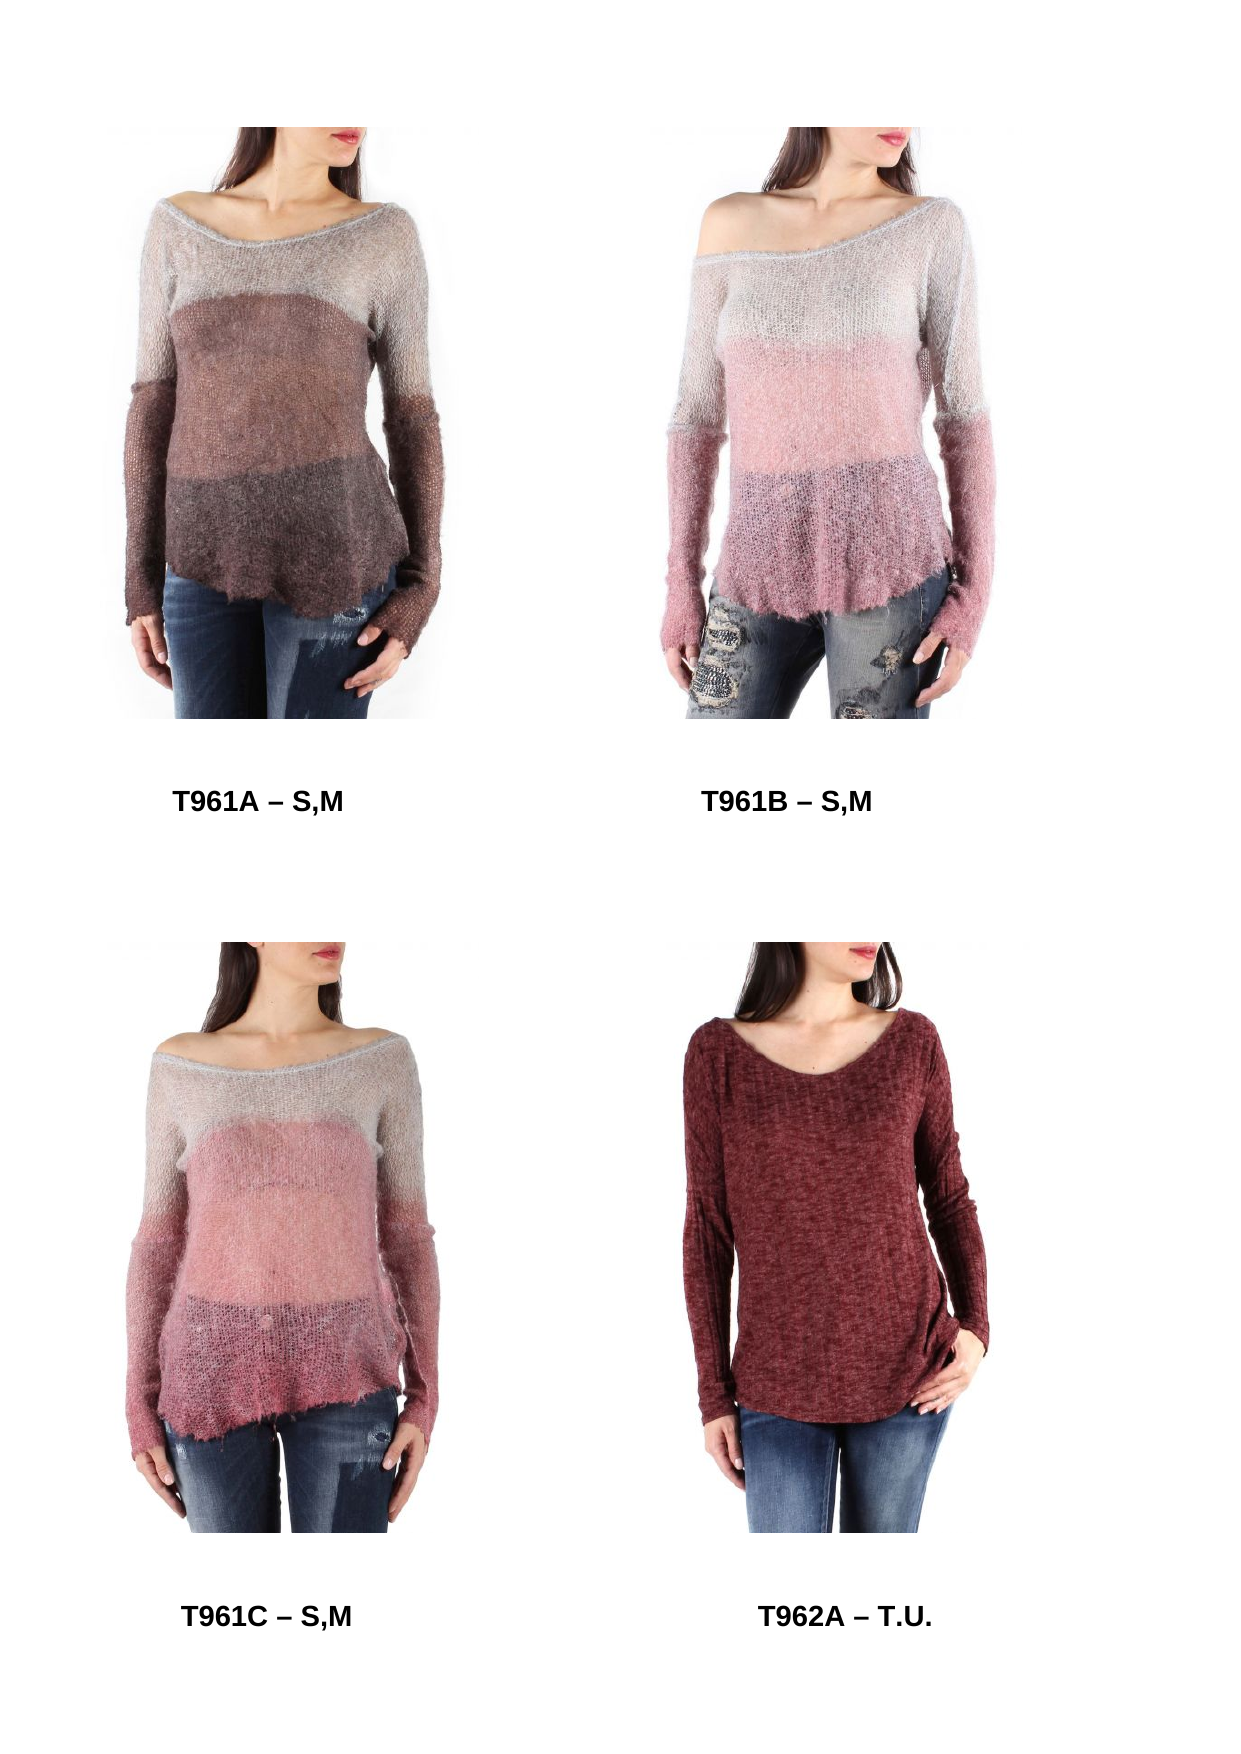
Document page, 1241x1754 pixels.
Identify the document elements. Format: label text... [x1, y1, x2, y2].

picture [644, 942, 1038, 1533]
picture [85, 127, 479, 719]
picture [85, 942, 479, 1533]
picture [628, 127, 1022, 719]
text T961C – S,M T962A – T.U. [75, 1599, 1165, 1632]
text T961A – S,M T961B – S,M [75, 784, 1165, 818]
